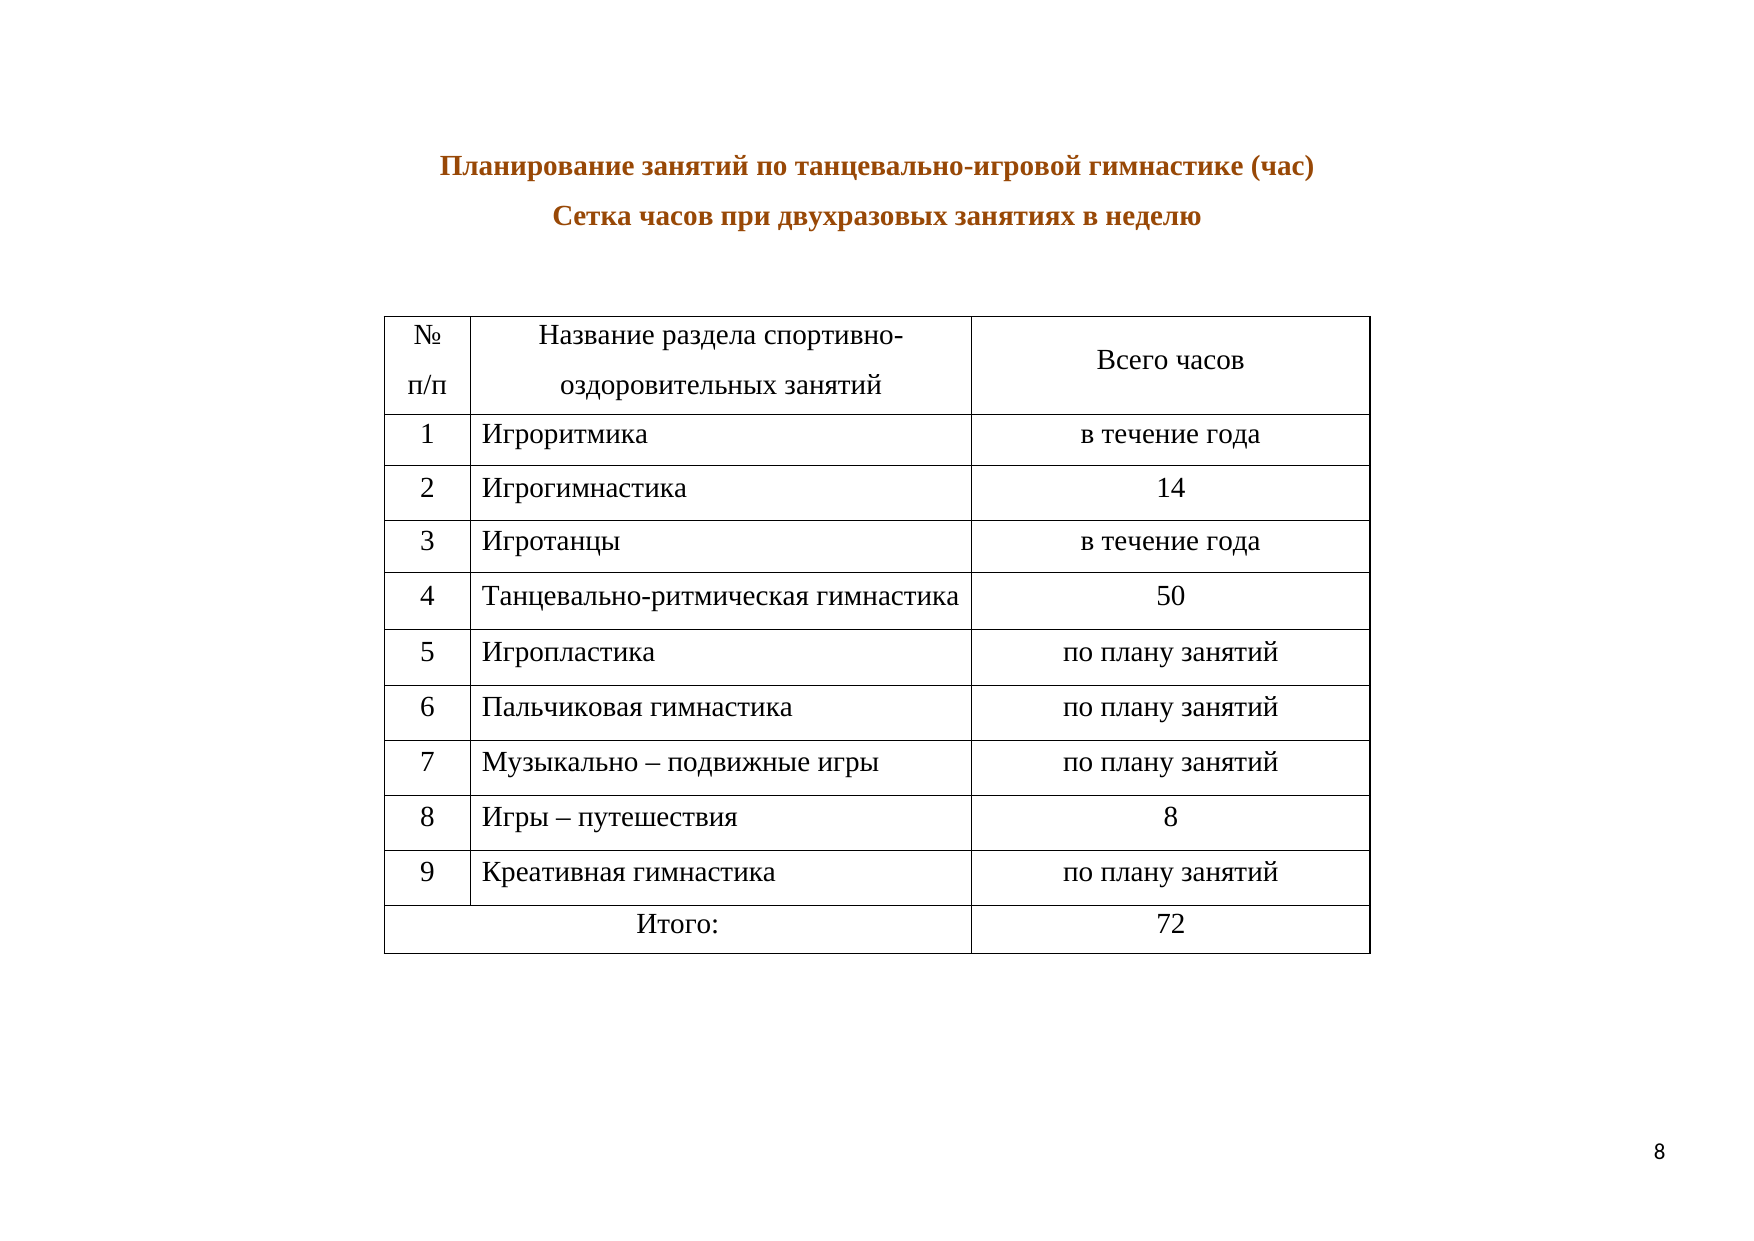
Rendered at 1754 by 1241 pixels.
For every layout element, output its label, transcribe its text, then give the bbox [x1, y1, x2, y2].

table_cell Танцевально-ритмическая гимнастика [471, 573, 971, 629]
table_header Всего часов [972, 317, 1369, 414]
table_cell Игры – путешествия [471, 796, 971, 850]
table_cell в течение года [972, 415, 1369, 465]
table_cell по плану занятий [972, 686, 1369, 739]
table_cell Пальчиковая гимнастика [471, 686, 971, 739]
table_cell Музыкально – подвижные игры [471, 741, 971, 795]
table_cell 1 [385, 415, 470, 465]
table_cell 3 [385, 521, 470, 572]
table_header № п/п [385, 317, 470, 414]
table_header Название раздела спортивно-оздоровительных занятий [471, 317, 971, 414]
table_cell 4 [385, 573, 470, 629]
table_cell Итого: [385, 906, 971, 953]
table_cell по плану занятий [972, 741, 1369, 795]
table_cell Игротанцы [471, 521, 971, 572]
table_cell Игроритмика [471, 415, 971, 465]
table_cell по плану занятий [972, 851, 1369, 905]
table_cell 5 [385, 630, 470, 684]
table_cell 14 [972, 466, 1369, 520]
table_cell Игрогимнастика [471, 466, 971, 520]
table_cell по плану занятий [972, 630, 1369, 684]
text Сетка часов при двухразовых занятиях в неделю [89, 198, 1665, 232]
table_cell 50 [972, 573, 1369, 629]
table_cell 8 [385, 796, 470, 850]
table_cell 8 [972, 796, 1369, 850]
table_cell 72 [972, 906, 1369, 953]
text Планирование занятий по танцевально-игровой гимнастике (час) [89, 148, 1665, 181]
table_cell 6 [385, 686, 470, 739]
table_cell 7 [385, 741, 470, 795]
table_cell Игропластика [471, 630, 971, 684]
table_cell 2 [385, 466, 470, 520]
table_cell в течение года [972, 521, 1369, 572]
table_cell 9 [385, 851, 470, 905]
table_cell Креативная гимнастика [471, 851, 971, 905]
